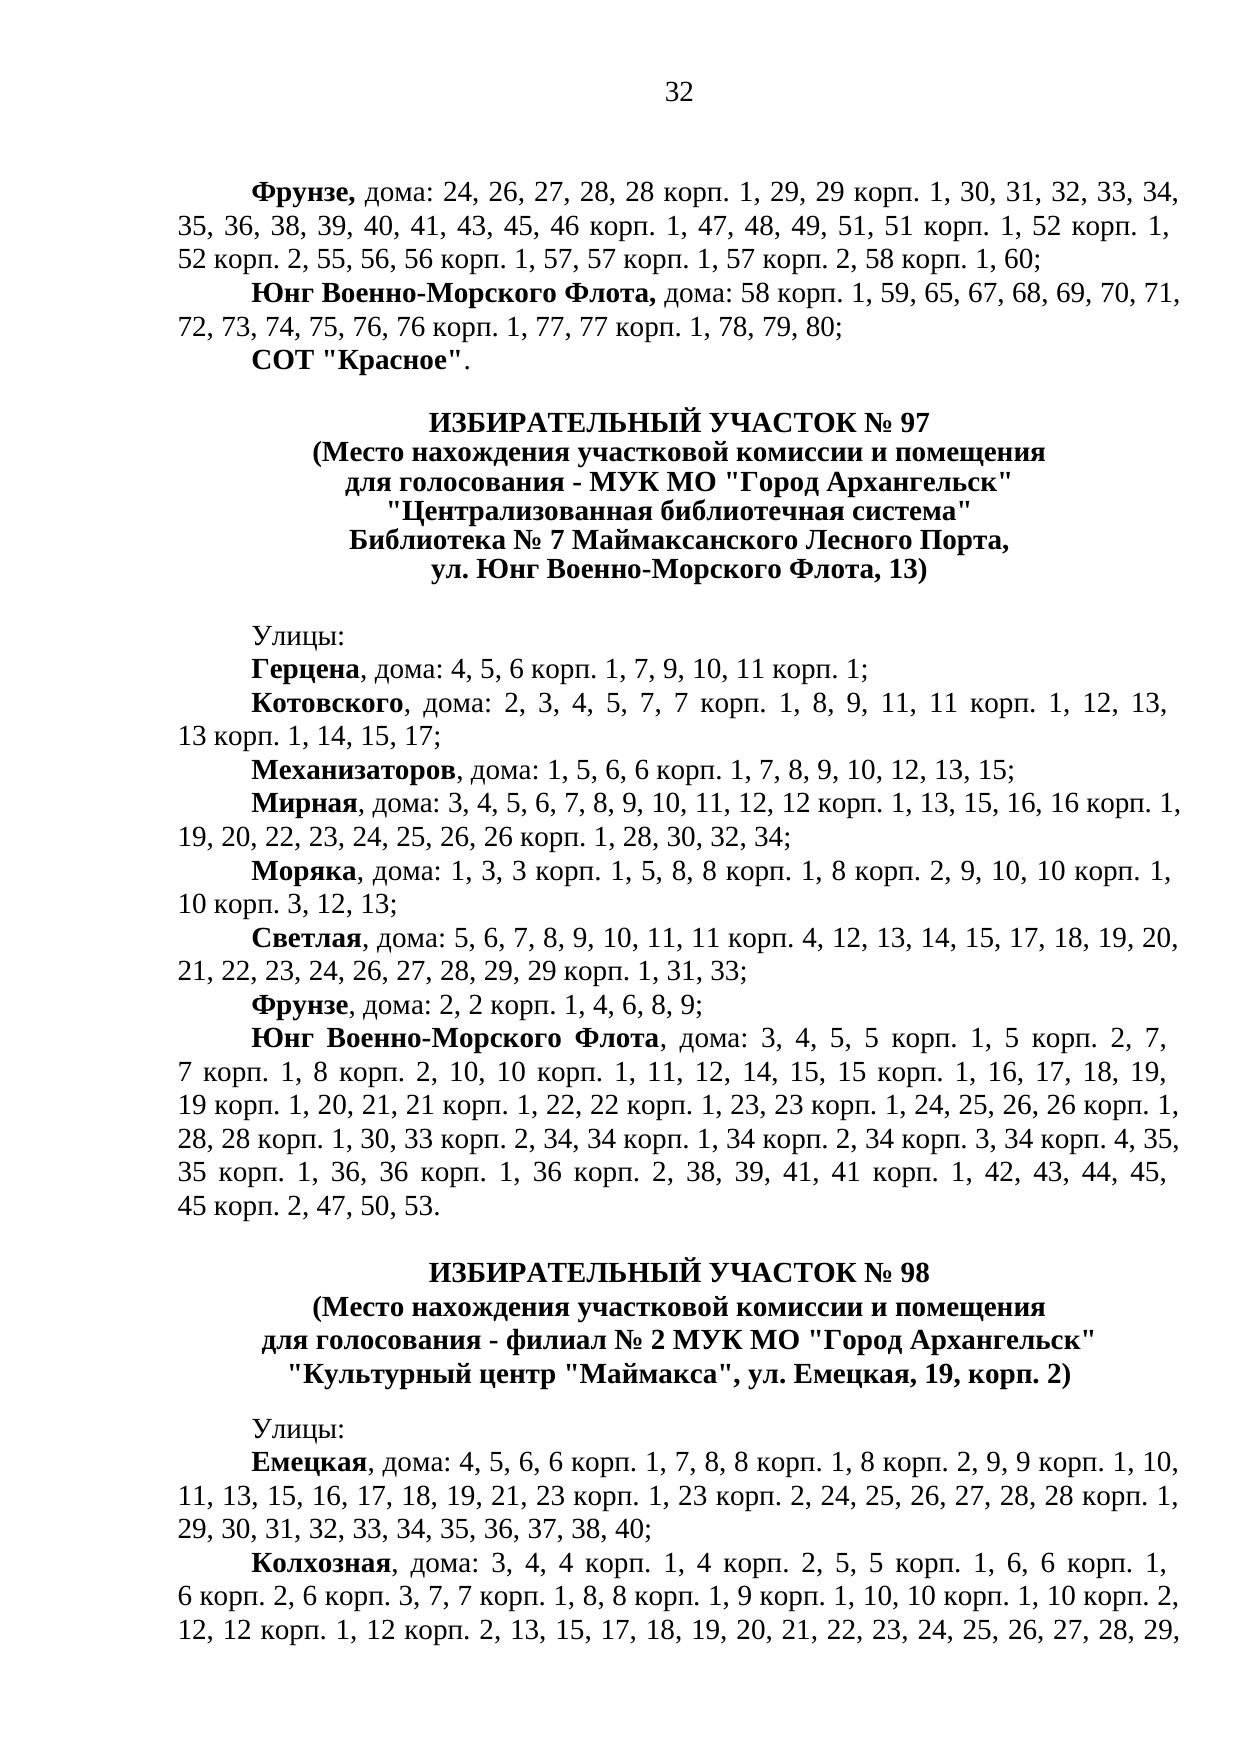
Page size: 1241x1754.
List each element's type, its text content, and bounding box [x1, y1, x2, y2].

text ИЗБИРАТЕЛЬНЫЙ УЧАСТОК № 97 [177, 409, 1181, 438]
text для голосования - МУК МО "Город Архангельск" [177, 468, 1181, 497]
text Улицы: [177, 1411, 1181, 1444]
text для голосования - филиал № 2 МУК МО "Город Архангельск" [177, 1322, 1181, 1356]
text (Место нахождения участковой комиссии и помещения [177, 438, 1181, 468]
text СОТ "Красное". [177, 342, 1181, 376]
text Герцена, дома: 4, 5, 6 корп. 1, 7, 9, 10, 11 корп. 1; [177, 651, 1181, 685]
text Механизаторов, дома: 1, 5, 6, 6 корп. 1, 7, 8, 9, 10, 12, 13, 15; [177, 752, 1181, 786]
text Улицы: [177, 618, 1181, 651]
text Мирная, дома: 3, 4, 5, 6, 7, 8, 9, 10, 11, 12, 12 корп. 1, 13, 15, 16, 16 корп. 1, 19, 20, 22, 23, 24, 25, 26, 26 корп. 1, 28, 30, 32, 34; [177, 786, 1181, 853]
text ул. Юнг Военно-Морского Флота, 13) [177, 555, 1181, 584]
text (Место нахождения участковой комиссии и помещения [177, 1289, 1181, 1322]
text ИЗБИРАТЕЛЬНЫЙ УЧАСТОК № 98 [177, 1255, 1181, 1289]
text Юнг Военно-Морского Флота, дома: 3, 4, 5, 5 корп. 1, 5 корп. 2, 7, 7 корп. 1, 8 корп. 2, 10, 10 корп. 1, 11, 12, 14, 15, 15 корп. 1, 16, 17, 18, 19, 19 корп. 1, 20, 21, 21 корп. 1, 22, 22 корп. 1, 23, 23 корп. 1, 24, 25, 26, 26 корп. 1, 28, 28 корп. 1, 30, 33 корп. 2, 34, 34 корп. 1, 34 корп. 2, 34 корп. 3, 34 корп. 4, 35, 35 корп. 1, 36, 36 корп. 1, 36 корп. 2, 38, 39, 41, 41 корп. 1, 42, 43, 44, 45, 45 корп. 2, 47, 50, 53. [177, 1020, 1181, 1222]
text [177, 1545, 1181, 1646]
text Фрунзе, дома: 2, 2 корп. 1, 4, 6, 8, 9; [177, 987, 1181, 1020]
text Библиотека № 7 Маймаксанского Лесного Порта, [177, 526, 1181, 555]
text Емецкая, дома: 4, 5, 6, 6 корп. 1, 7, 8, 8 корп. 1, 8 корп. 2, 9, 9 корп. 1, 10, 11, 13, 15, 16, 17, 18, 19, 21, 23 корп. 1, 23 корп. 2, 24, 25, 26, 27, 28, 28 корп. 1, 29, 30, 31, 32, 33, 34, 35, 36, 37, 38, 40; [177, 1444, 1181, 1545]
text Котовского, дома: 2, 3, 4, 5, 7, 7 корп. 1, 8, 9, 11, 11 корп. 1, 12, 13, 13 корп. 1, 14, 15, 17; [177, 685, 1181, 752]
text Фрунзе, дома: 24, 26, 27, 28, 28 корп. 1, 29, 29 корп. 1, 30, 31, 32, 33, 34, 35, 36, 38, 39, 40, 41, 43, 45, 46 корп. 1, 47, 48, 49, 51, 51 корп. 1, 52 корп. 1, 52 корп. 2, 55, 56, 56 корп. 1, 57, 57 корп. 1, 57 корп. 2, 58 корп. 1, 60; [177, 174, 1181, 275]
text Юнг Военно-Морского Флота, дома: 58 корп. 1, 59, 65, 67, 68, 69, 70, 71, 72, 73, 74, 75, 76, 76 корп. 1, 77, 77 корп. 1, 78, 79, 80; [177, 275, 1181, 342]
text "Централизованная библиотечная система" [177, 497, 1181, 526]
text Светлая, дома: 5, 6, 7, 8, 9, 10, 11, 11 корп. 4, 12, 13, 14, 15, 17, 18, 19, 20, 21, 22, 23, 24, 26, 27, 28, 29, 29 корп. 1, 31, 33; [177, 920, 1181, 987]
text Моряка, дома: 1, 3, 3 корп. 1, 5, 8, 8 корп. 1, 8 корп. 2, 9, 10, 10 корп. 1, 10 корп. 3, 12, 13; [177, 853, 1181, 920]
text "Культурный центр "Маймакса", ул. Емецкая, 19, корп. 2) [177, 1356, 1181, 1389]
